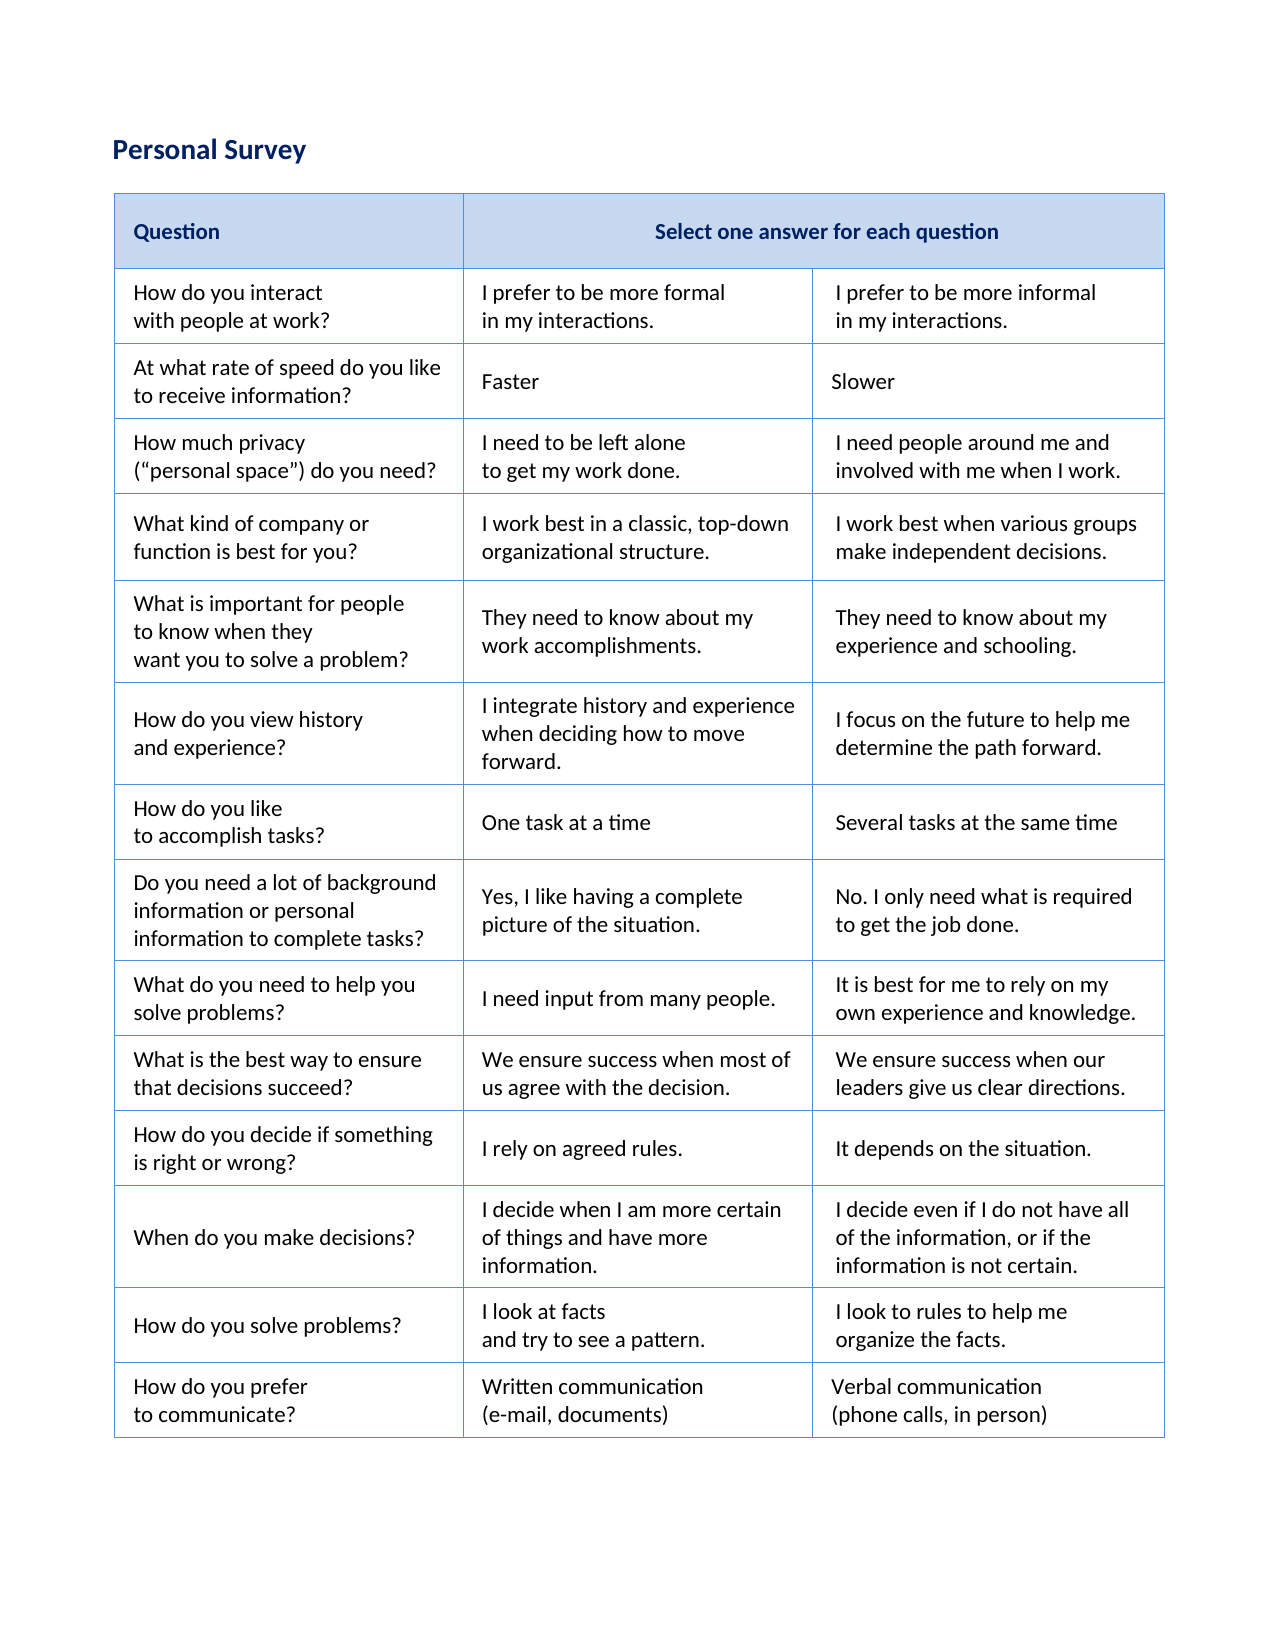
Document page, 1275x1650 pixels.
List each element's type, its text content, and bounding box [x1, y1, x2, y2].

table_cell Faster [464, 344, 812, 418]
table_cell I rely on agreed rules. [464, 1111, 812, 1185]
table_cell I prefer to be more informal in my interactions. [813, 269, 1164, 343]
table_cell No. I only need what is required to get the job done. [813, 860, 1164, 960]
table_cell Verbal communication (phone calls, in person) [813, 1363, 1164, 1437]
table_cell I look to rules to help me organize the facts. [813, 1288, 1164, 1362]
table_cell What is important for people to know when they want you to solve a problem? [115, 581, 463, 682]
table_cell What is the best way to ensure that decisions succeed? [115, 1036, 463, 1110]
table_cell At what rate of speed do you like to receive information? [115, 344, 463, 418]
table_cell One task at a time [464, 785, 812, 859]
table_cell When do you make decisions? [115, 1186, 463, 1287]
table_cell I need people around me and involved with me when I work. [813, 419, 1164, 493]
table_cell It depends on the situation. [813, 1111, 1164, 1185]
table_cell Do you need a lot of background information or personal information to complete tasks? [115, 860, 463, 960]
table_cell How do you like to accomplish tasks? [115, 785, 463, 859]
table_cell How do you view history and experience? [115, 683, 463, 784]
table_cell We ensure success when our leaders give us clear directions. [813, 1036, 1164, 1110]
table_cell I decide even if I do not have all of the information, or if the information is not certain. [813, 1186, 1164, 1287]
table_cell How do you interact with people at work? [115, 269, 463, 343]
table_cell I look at facts and try to see a pattern. [464, 1288, 812, 1362]
table_cell They need to know about my experience and schooling. [813, 581, 1164, 682]
table_cell I prefer to be more formal in my interactions. [464, 269, 812, 343]
table_cell What do you need to help you solve problems? [115, 961, 463, 1035]
table_cell We ensure success when most of us agree with the decision. [464, 1036, 812, 1110]
table_cell It is best for me to rely on my own experience and knowledge. [813, 961, 1164, 1035]
table_cell How do you decide if something is right or wrong? [115, 1111, 463, 1185]
table_cell What kind of company or function is best for you? [115, 494, 463, 580]
table_cell How much privacy (“personal space”) do you need? [115, 419, 463, 493]
table_cell I integrate history and experience when deciding how to move forward. [464, 683, 812, 784]
table_cell I need input from many people. [464, 961, 812, 1035]
table_cell Slower [813, 344, 1164, 418]
table_cell They need to know about my work accomplishments. [464, 581, 812, 682]
table_cell Yes, I like having a complete picture of the situation. [464, 860, 812, 960]
table_cell How do you prefer to communicate? [115, 1363, 463, 1437]
table_cell I work best when various groups make independent decisions. [813, 494, 1164, 580]
table_cell Written communication (e-mail, documents) [464, 1363, 812, 1437]
table_cell I need to be left alone to get my work done. [464, 419, 812, 493]
table_cell Several tasks at the same time [813, 785, 1164, 859]
text Personal Survey [112, 131, 1143, 167]
table_cell I focus on the future to help me determine the path forward. [813, 683, 1164, 784]
table_header Select one answer for each question [464, 194, 1164, 268]
table_cell I decide when I am more certain of things and have more information. [464, 1186, 812, 1287]
table_header Question [115, 194, 463, 268]
table_cell How do you solve problems? [115, 1288, 463, 1362]
table_cell I work best in a classic, top-down organizational structure. [464, 494, 812, 580]
